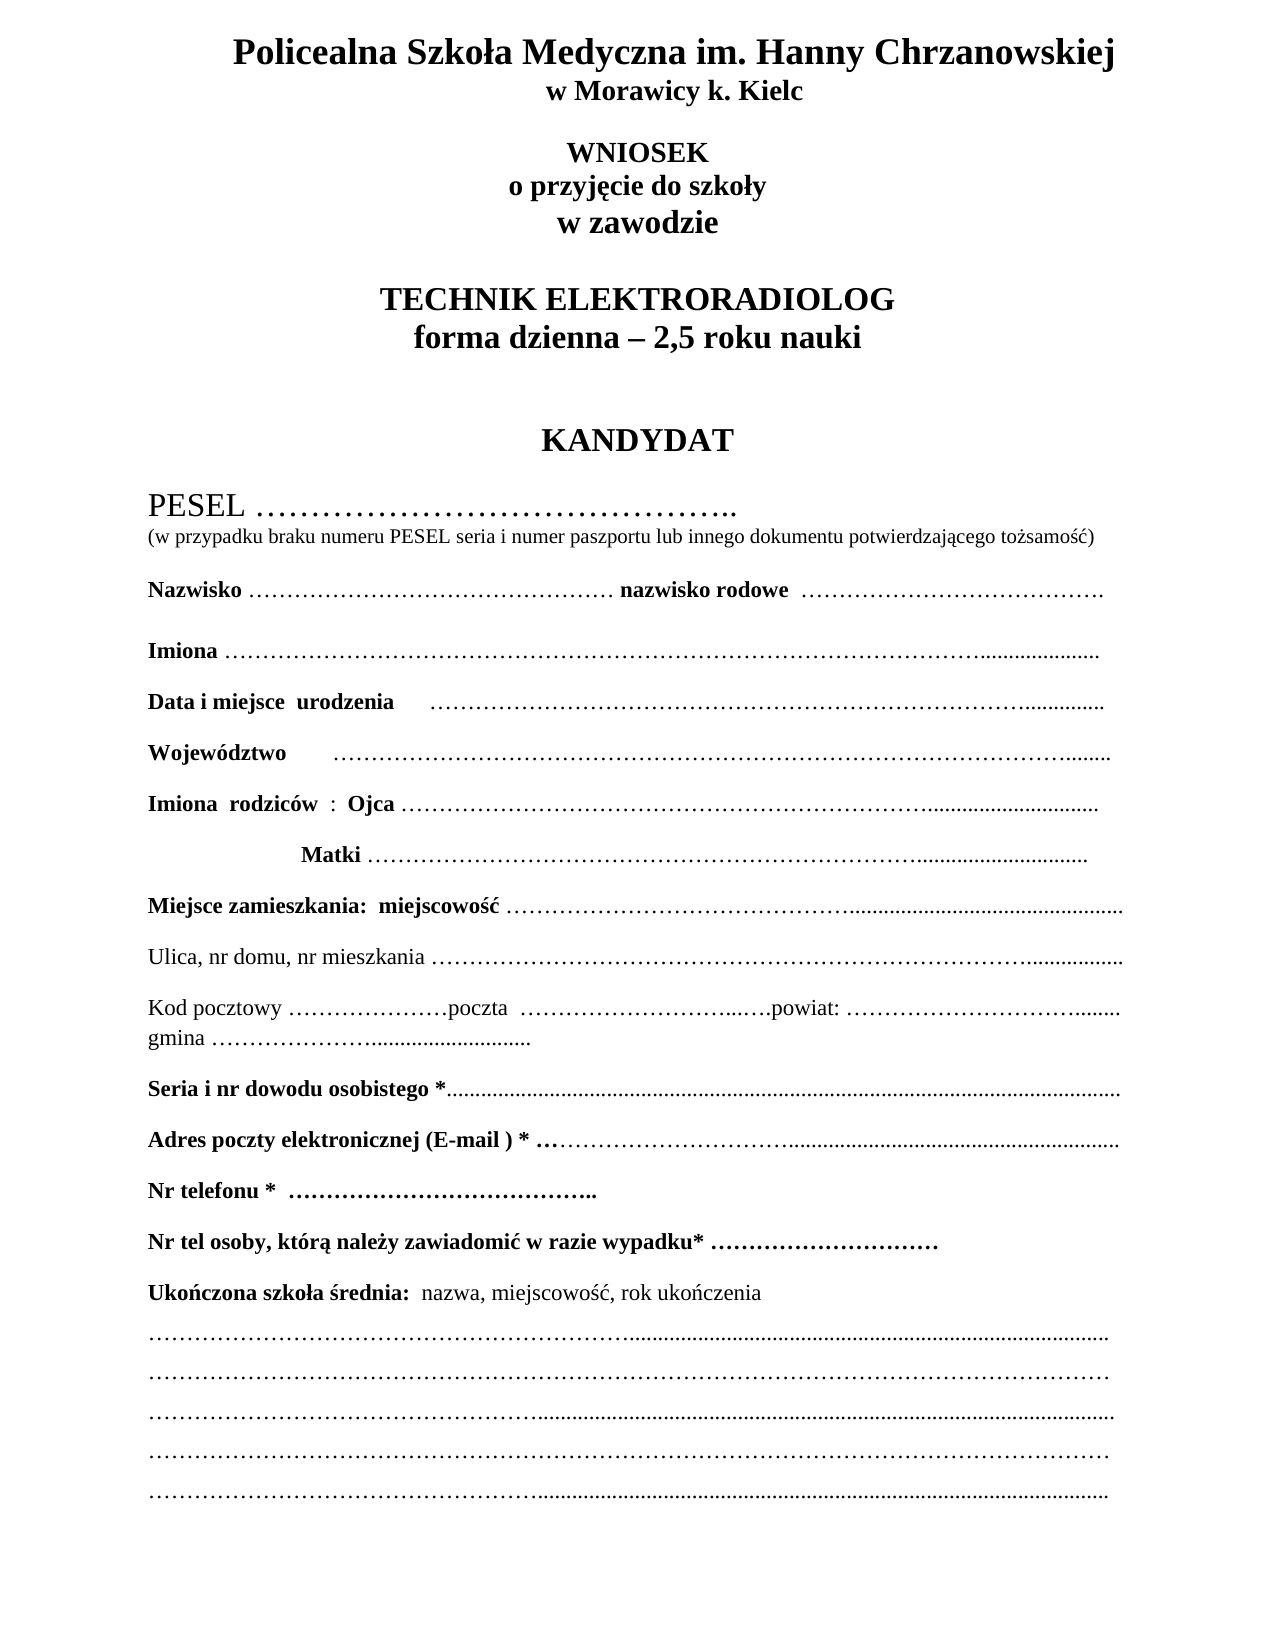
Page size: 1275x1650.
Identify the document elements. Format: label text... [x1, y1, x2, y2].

text Data i miejsce urodzenia …………………………………………………………………….............. [148, 688, 1127, 714]
text Imiona ………………………………………………………………………………………..................... [148, 637, 1127, 663]
text Seria i nr dowodu osobistego *...................................................................................................................... [148, 1075, 1127, 1102]
text Nr tel osoby, którą należy zawiadomić w razie wypadku* ………………………… [148, 1228, 1127, 1255]
text TECHNIK ELEKTRORADIOLOG [148, 279, 1127, 317]
text PESEL …………………………………….. [148, 485, 1127, 523]
text o przyjęcie do szkoły [148, 168, 1127, 202]
text Ukończona szkoła średnia: nazwa, miejscowość, rok ukończenia ………………………………………………………....................................................................................…………………………………………………………………………………………………………………………………………………………….....................................................................................................…………………………………………………………………………………………………………………………………………………………….................................................................................................... [148, 1279, 1127, 1503]
text w Morawicy k. Kielc [148, 73, 1127, 106]
text KANDYDAT [148, 420, 1127, 459]
text Nazwisko ………………………………………… nazwisko rodowe …………………………………. [148, 576, 1127, 603]
text WNIOSEK [148, 135, 1127, 168]
text forma dzienna – 2,5 roku nauki [148, 317, 1127, 355]
text Miejsce zamieszkania: miejscowość ………………………………………................................................ [148, 892, 1127, 918]
text Matki ……………………………………………………………….............................. [148, 841, 1127, 867]
text Policealna Szkoła Medyczna im. Hanny Chrzanowskiej [148, 29, 1127, 73]
text Adres poczty elektronicznej (E-mail ) * …………………………….......................................................... [148, 1126, 1127, 1153]
text Nr telefonu * ………………………………….. [148, 1177, 1127, 1204]
text Ulica, nr domu, nr mieszkania ……………………………………………………………………................. [148, 943, 1127, 969]
text Imiona rodziców : Ojca …………………………………………………………….............................. [148, 790, 1127, 816]
text w zawodzie [148, 202, 1127, 240]
text Kod pocztowy …………………poczta ………………………...….powiat: …………………………........ gmina …………………............................ [148, 994, 1127, 1051]
text (w przypadku braku numeru PESEL seria i numer paszportu lub innego dokumentu potwierdzającego tożsamość) [148, 523, 1127, 548]
text Województwo ……………………………………………………………………………………........ [148, 739, 1127, 765]
